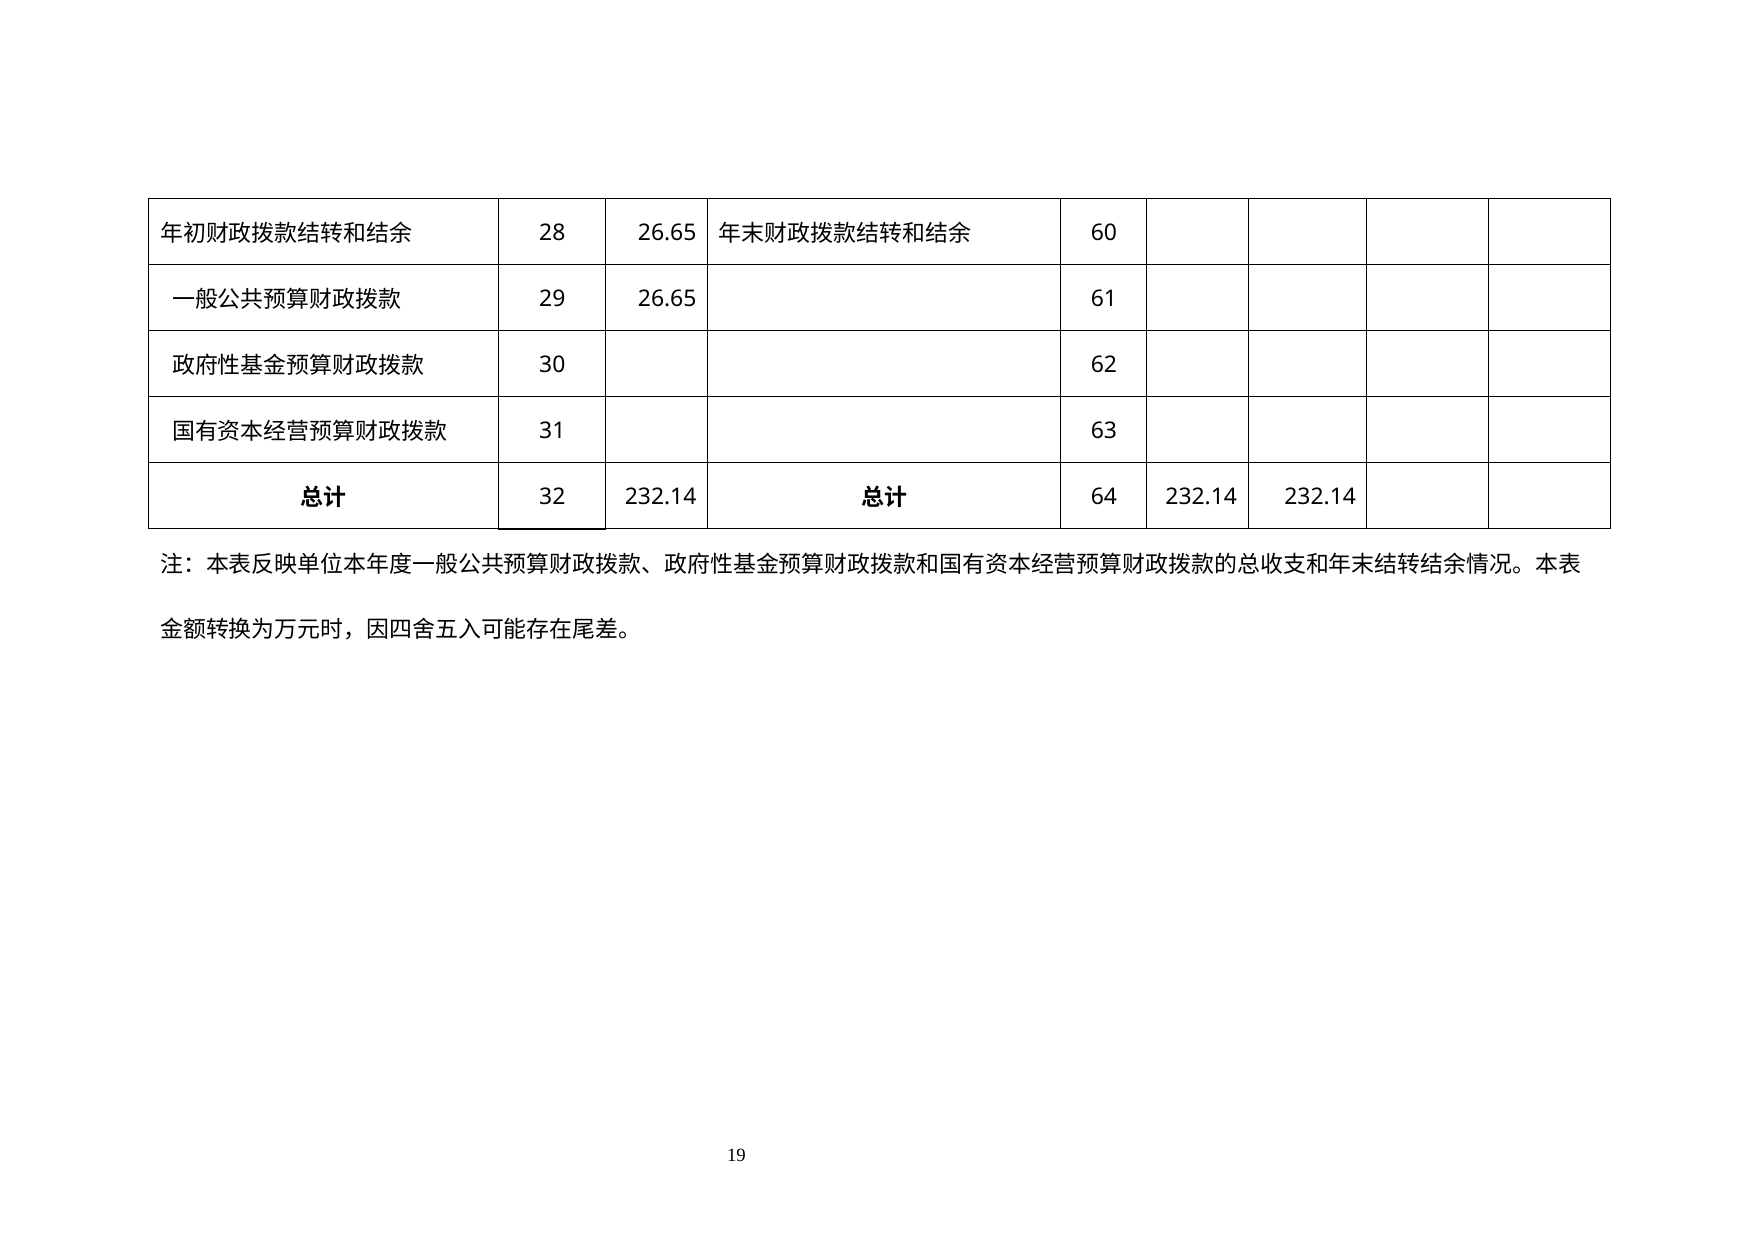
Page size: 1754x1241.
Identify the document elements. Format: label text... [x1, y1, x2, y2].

table_cell 注：本表反映单位本年度一般公共预算财政拨款、政府性基金预算财政拨款和国有资本经营预算财政拨款的总收支和年末结转结余情况。本表金额转换为万元时，因四舍五入可能存在尾差。 [149, 529, 1611, 660]
table_cell [1367, 199, 1488, 264]
table_cell [1147, 199, 1248, 264]
table_cell [1249, 397, 1366, 462]
table_cell 30 [499, 331, 605, 396]
table_cell [1489, 331, 1610, 396]
table_cell [1249, 199, 1366, 264]
table_cell 年初财政拨款结转和结余 [149, 199, 498, 264]
table_cell [1489, 397, 1610, 462]
table_cell [1489, 199, 1610, 264]
table_cell [1367, 463, 1488, 528]
table_cell [708, 265, 1060, 330]
table_cell 232.14 [1147, 463, 1248, 528]
table_cell [1249, 265, 1366, 330]
table_cell [1147, 331, 1248, 396]
table_cell 总计 [708, 463, 1060, 528]
table_cell [606, 331, 707, 396]
table_cell 政府性基金预算财政拨款 [149, 331, 498, 396]
table_cell 26.65 [606, 199, 707, 264]
table_cell [606, 397, 707, 462]
table_cell [1489, 265, 1610, 330]
table_cell 64 [1061, 463, 1146, 528]
table_cell [1489, 463, 1610, 528]
table_cell 26.65 [606, 265, 707, 330]
table_cell 32 [499, 463, 605, 528]
table_cell 28 [499, 199, 605, 264]
table_cell [708, 331, 1060, 396]
table_cell [1367, 397, 1488, 462]
table_cell [1147, 397, 1248, 462]
table_cell 61 [1061, 265, 1146, 330]
table_cell 60 [1061, 199, 1146, 264]
table_cell [1147, 265, 1248, 330]
table_cell 63 [1061, 397, 1146, 462]
table_cell 总计 [149, 463, 498, 528]
table_cell 62 [1061, 331, 1146, 396]
table_cell 232.14 [606, 463, 707, 528]
table_cell 国有资本经营预算财政拨款 [149, 397, 498, 462]
table_cell [1367, 265, 1488, 330]
table_cell 年末财政拨款结转和结余 [708, 199, 1060, 264]
table_cell 31 [499, 397, 605, 462]
table_cell [1367, 331, 1488, 396]
table_cell [708, 397, 1060, 462]
table_cell 232.14 [1249, 463, 1366, 528]
table_cell [1249, 331, 1366, 396]
table_cell 一般公共预算财政拨款 [149, 265, 498, 330]
table_cell 29 [499, 265, 605, 330]
